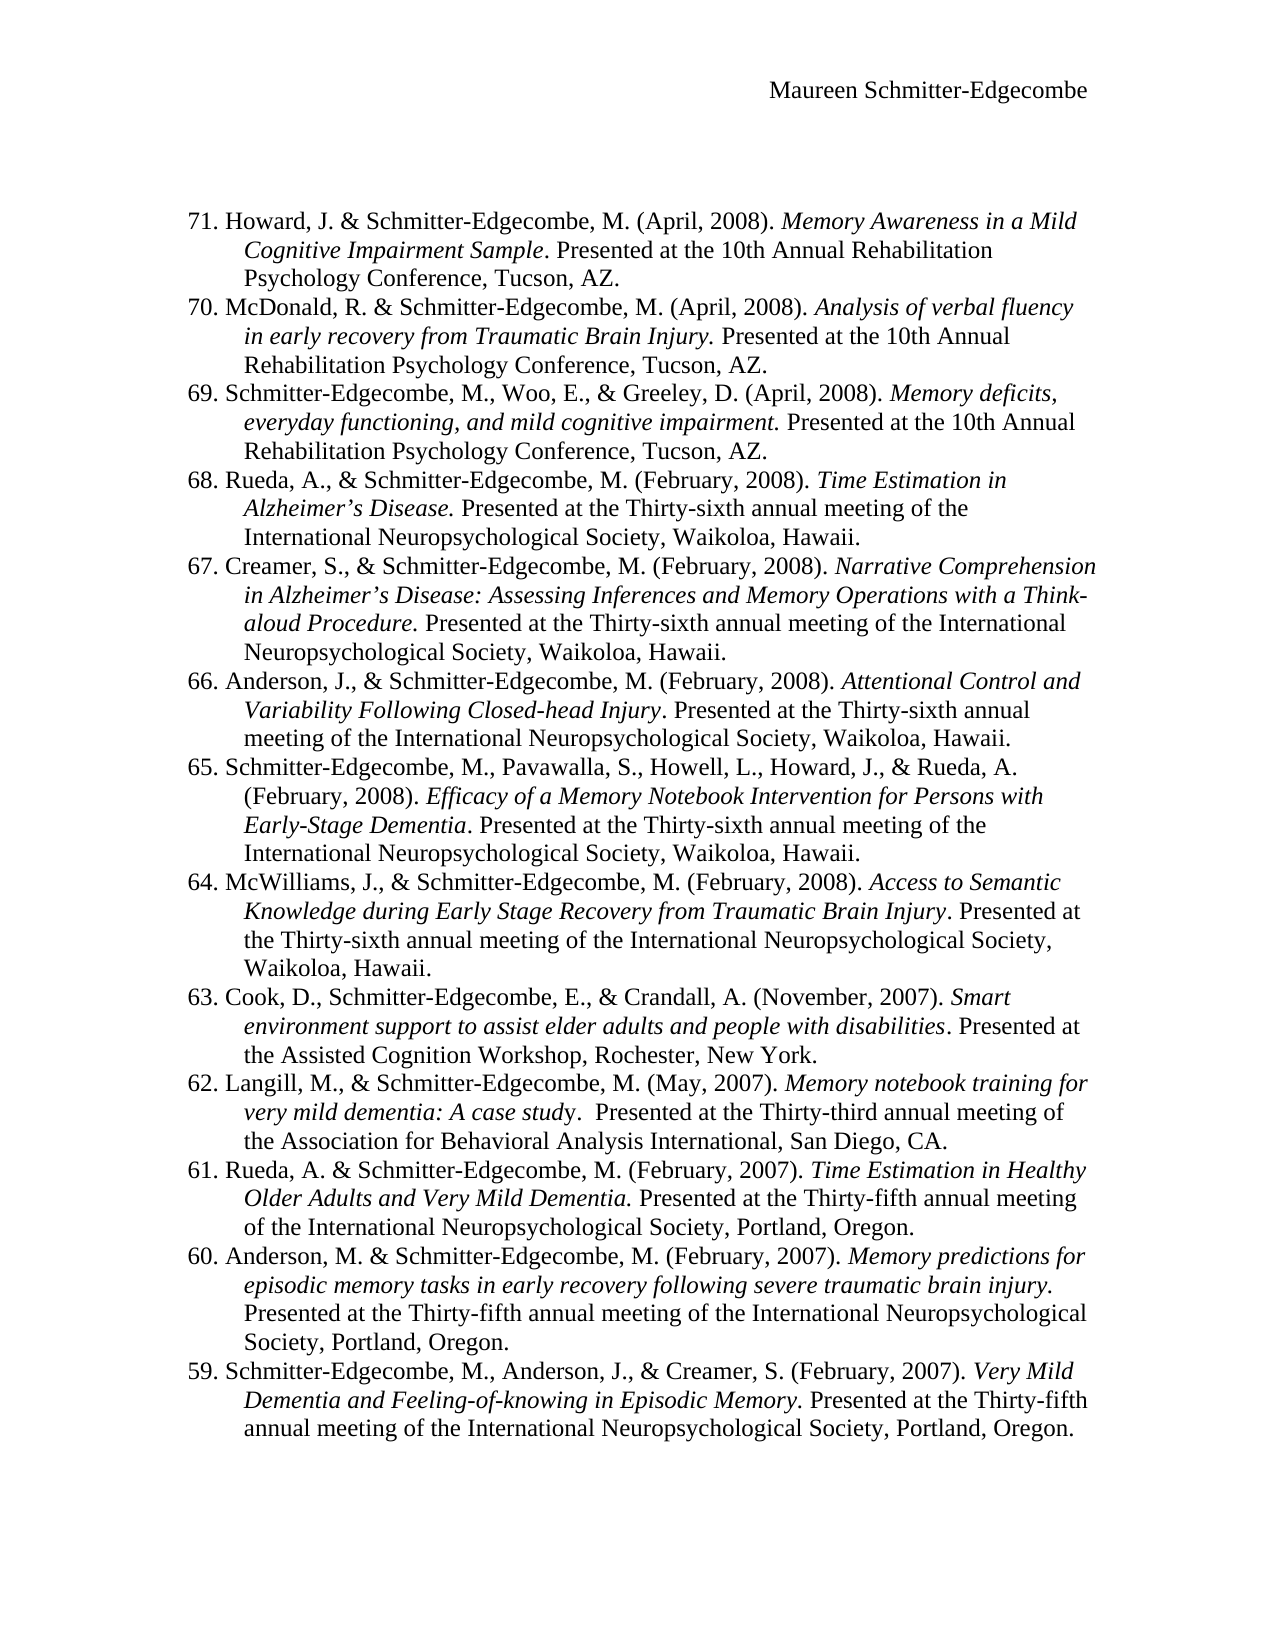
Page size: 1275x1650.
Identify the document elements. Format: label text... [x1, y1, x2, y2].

text 68. Rueda, A., & Schmitter-Edgecombe, M. (February, 2008). Time Estimation in Alzheimer’s Disease. Presented at the Thirty-sixth annual meeting of the International Neuropsychological Society, Waikoloa, Hawaii. [187, 465, 1097, 551]
text 67. Creamer, S., & Schmitter-Edgecombe, M. (February, 2008). Narrative Comprehension in Alzheimer’s Disease: Assessing Inferences and Memory Operations with a Think-aloud Procedure. Presented at the Thirty-sixth annual meeting of the International Neuropsychological Society, Waikoloa, Hawaii. [187, 551, 1097, 666]
text 59. Schmitter-Edgecombe, M., Anderson, J., & Creamer, S. (February, 2007). Very Mild Dementia and Feeling-of-knowing in Episodic Memory. Presented at the Thirty-fifth annual meeting of the International Neuropsychological Society, Portland, Oregon. [187, 1356, 1097, 1442]
text 63. Cook, D., Schmitter-Edgecombe, E., & Crandall, A. (November, 2007). Smart environment support to assist elder adults and people with disabilities. Presented at the Assisted Cognition Workshop, Rochester, New York. [187, 982, 1097, 1068]
text 62. Langill, M., & Schmitter-Edgecombe, M. (May, 2007). Memory notebook training for very mild dementia: A case study. Presented at the Thirty-third annual meeting of the Association for Behavioral Analysis International, San Diego, CA. [187, 1068, 1097, 1155]
text 65. Schmitter-Edgecombe, M., Pavawalla, S., Howell, L., Howard, J., & Rueda, A. (February, 2008). Efficacy of a Memory Notebook Intervention for Persons with Early-Stage Dementia. Presented at the Thirty-sixth annual meeting of the International Neuropsychological Society, Waikoloa, Hawaii. [187, 752, 1097, 867]
text 69. Schmitter-Edgecombe, M., Woo, E., & Greeley, D. (April, 2008). Memory deficits, everyday functioning, and mild cognitive impairment. Presented at the 10th Annual Rehabilitation Psychology Conference, Tucson, AZ. [187, 378, 1097, 465]
text 66. Anderson, J., & Schmitter-Edgecombe, M. (February, 2008). Attentional Control and Variability Following Closed-head Injury. Presented at the Thirty-sixth annual meeting of the International Neuropsychological Society, Waikoloa, Hawaii. [187, 666, 1097, 752]
text 64. McWilliams, J., & Schmitter-Edgecombe, M. (February, 2008). Access to Semantic Knowledge during Early Stage Recovery from Traumatic Brain Injury. Presented at the Thirty-sixth annual meeting of the International Neuropsychological Society, Waikoloa, Hawaii. [187, 867, 1097, 982]
text 71. Howard, J. & Schmitter-Edgecombe, M. (April, 2008). Memory Awareness in a Mild Cognitive Impairment Sample. Presented at the 10th Annual Rehabilitation Psychology Conference, Tucson, AZ. [187, 206, 1097, 292]
text 60. Anderson, M. & Schmitter-Edgecombe, M. (February, 2007). Memory predictions for episodic memory tasks in early recovery following severe traumatic brain injury. Presented at the Thirty-fifth annual meeting of the International Neuropsychological Society, Portland, Oregon. [187, 1241, 1097, 1356]
text 70. McDonald, R. & Schmitter-Edgecombe, M. (April, 2008). Analysis of verbal fluency in early recovery from Traumatic Brain Injury. Presented at the 10th Annual Rehabilitation Psychology Conference, Tucson, AZ. [187, 292, 1097, 378]
text 61. Rueda, A. & Schmitter-Edgecombe, M. (February, 2007). Time Estimation in Healthy Older Adults and Very Mild Dementia. Presented at the Thirty-fifth annual meeting of the International Neuropsychological Society, Portland, Oregon. [187, 1155, 1097, 1241]
